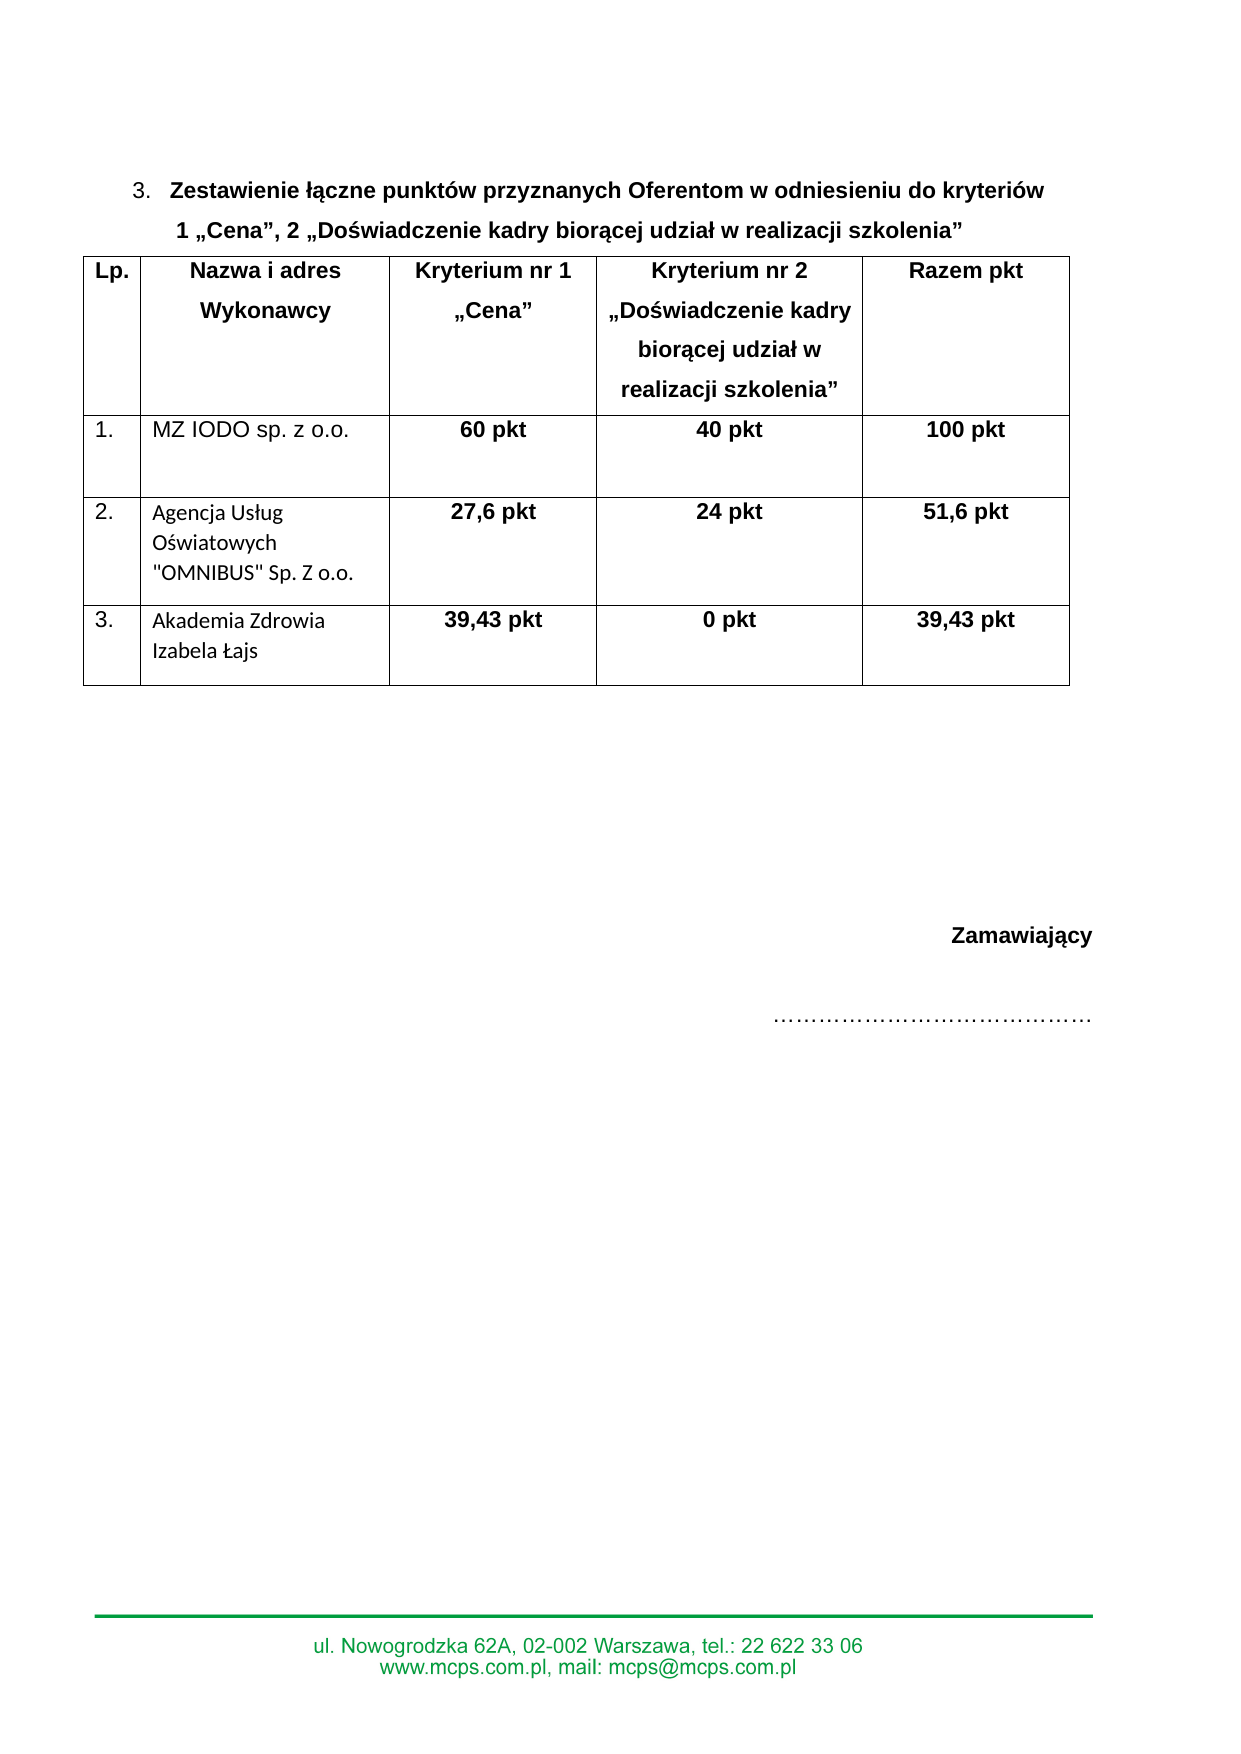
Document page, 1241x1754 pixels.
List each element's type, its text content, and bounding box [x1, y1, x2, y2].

table_cell 0 pkt [597, 606, 862, 684]
table_header Nazwa i adres Wykonawcy [141, 257, 389, 415]
table_cell 60 pkt [390, 416, 596, 497]
table_header Kryterium nr 2 „Doświadczenie kadry biorącej udział w realizacji szkolenia” [597, 257, 862, 415]
table_cell Agencja Usług Oświatowych "OMNIBUS" Sp. Z o.o. [141, 498, 389, 605]
picture [94, 1599, 1093, 1697]
table_header Razem pkt [863, 257, 1069, 415]
table_cell 51,6 pkt [863, 498, 1069, 605]
text …………………………………… [94, 1001, 1092, 1028]
table_cell MZ IODO sp. z o.o. [141, 416, 389, 497]
list Zestawienie łączne punktów przyznanych Oferentom w odniesieniu do kryteriów 1 „Cena”, 2 „Doświadczenie kadry biorącej udział w realizacji szkolenia” [132, 177, 1092, 243]
table_cell 1. [84, 416, 140, 497]
table_header Lp. [84, 257, 140, 415]
table_cell 24 pkt [597, 498, 862, 605]
table_cell 3. [84, 606, 140, 684]
table_cell 40 pkt [597, 416, 862, 497]
text Zamawiający [94, 922, 1092, 949]
table_cell 39,43 pkt [390, 606, 596, 684]
table_cell 100 pkt [863, 416, 1069, 497]
table_cell 27,6 pkt [390, 498, 596, 605]
table_cell 39,43 pkt [863, 606, 1069, 684]
table_cell 2. [84, 498, 140, 605]
table_header Kryterium nr 1 „Cena” [390, 257, 596, 415]
table_cell Akademia Zdrowia Izabela Łajs [141, 606, 389, 684]
